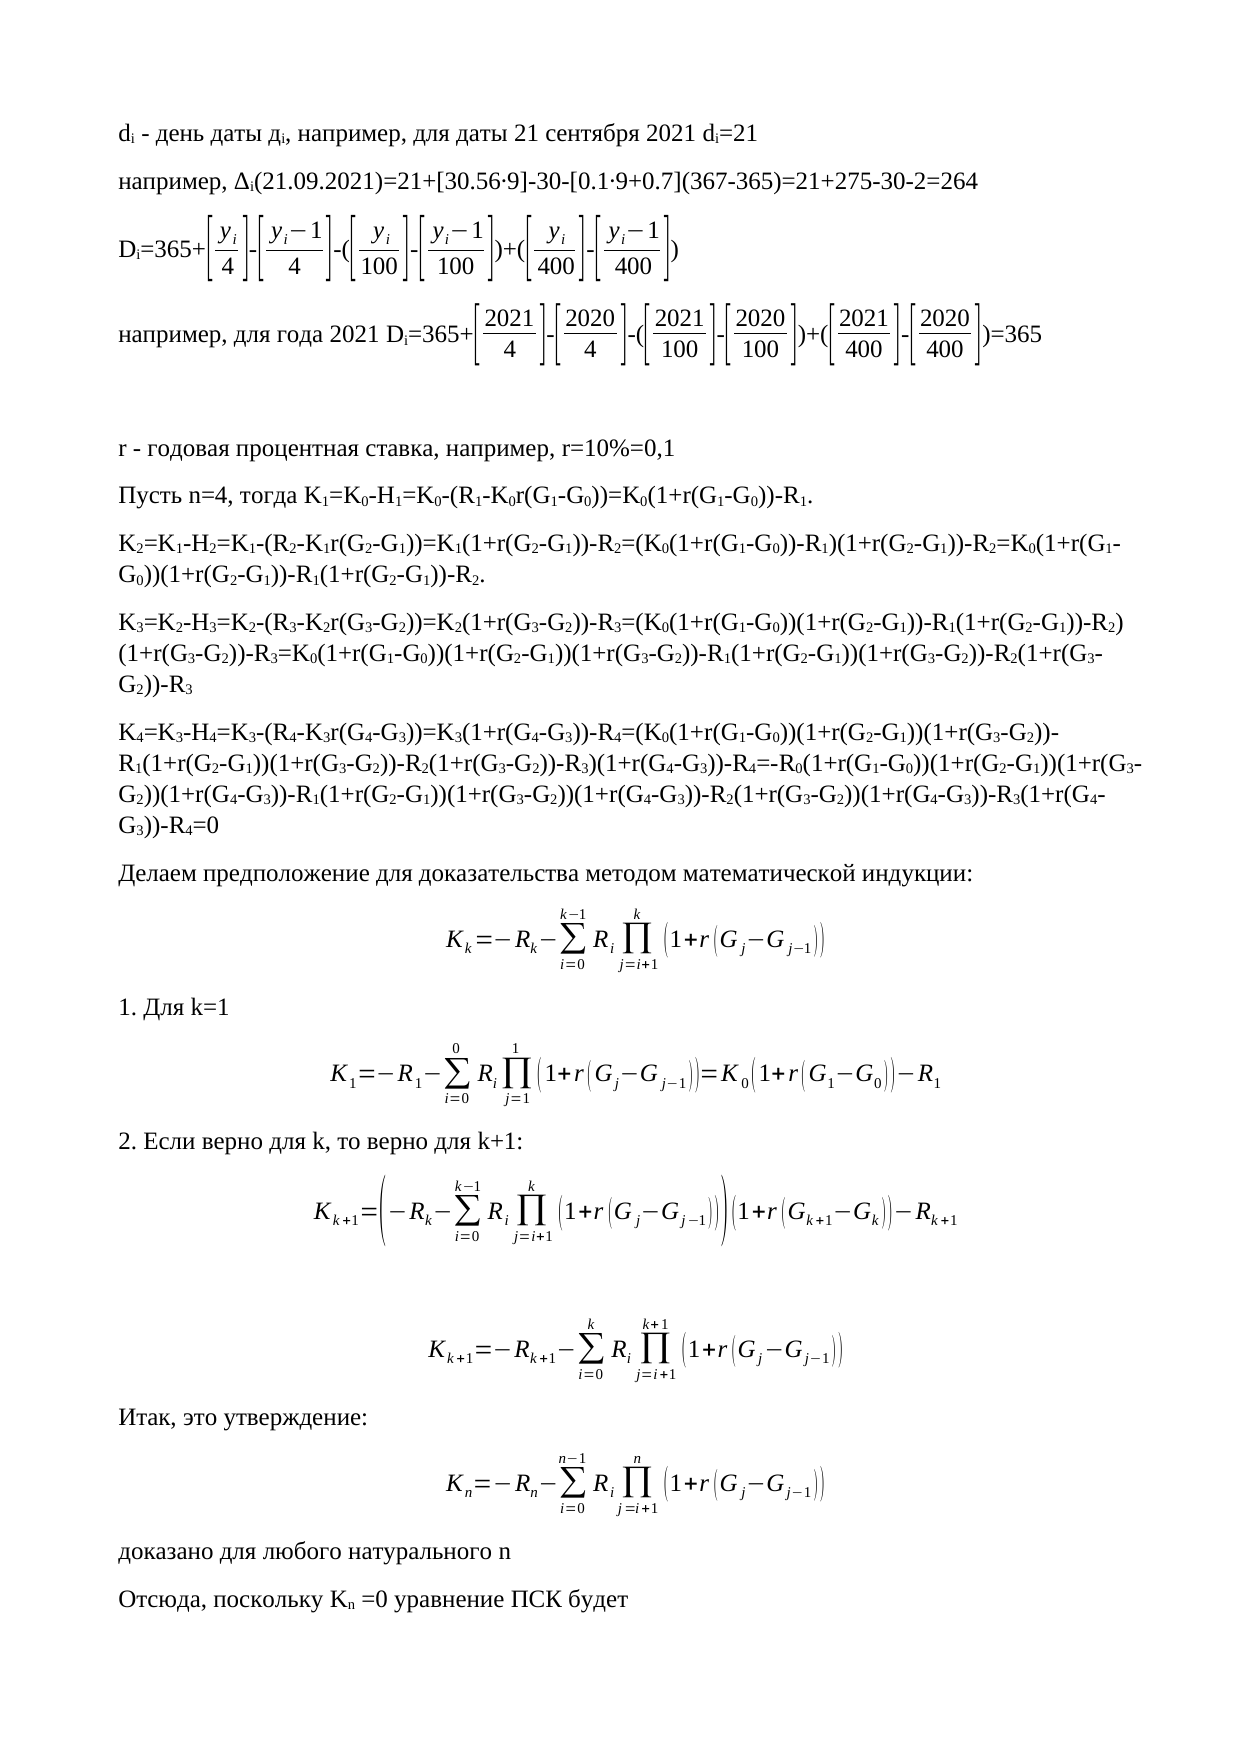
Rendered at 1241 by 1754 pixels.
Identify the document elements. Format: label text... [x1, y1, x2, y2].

text 1. Для k=1 [118, 992, 1152, 1021]
text K4=K3-H4=K3-(R4-K3r(G4-G3))=K3(1+r(G4-G3))-R4=(K0(1+r(G1-G0))(1+r(G2-G1))(1+r(G3-G2))-R1(1+r(G2-G1))(1+r(G3-G2))-R2(1+r(G3-G2))-R3)(1+r(G4-G3))-R4=-R0(1+r(G1-G0))(1+r(G2-G1))(1+r(G3-G2))(1+r(G4-G3))-R1(1+r(G2-G1))(1+r(G3-G2))(1+r(G4-G3))-R2(1+r(G3-G2))(1+r(G4-G3))-R3(1+r(G4-G3))-R4=0 [118, 717, 1152, 839]
text di - день даты дi, например, для даты 21 сентября 2021 di=21 [118, 118, 1152, 147]
text Отсюда, поскольку Kn =0 уравнение ПСК будет [118, 1584, 1152, 1612]
text Делаем предположение для доказательства методом математической индукции: [118, 858, 1152, 886]
text 2. Если верно для k, то верно для k+1: [118, 1126, 1152, 1155]
text например, Δi(21.09.2021)=21+[30.56∙9]-30-[0.1∙9+0.7](367-365)=21+275-30-2=264 [118, 166, 1152, 194]
text Di=365+--(-)+(-) [118, 213, 1152, 282]
text K2=K1-H2=K1-(R2-K1r(G2-G1))=K1(1+r(G2-G1))-R2=(K0(1+r(G1-G0))-R1)(1+r(G2-G1))-R2=K0(1+r(G1-G0))(1+r(G2-G1))-R1(1+r(G2-G1))-R2. [118, 528, 1152, 588]
text например, для года 2021 Di=365+--(-)+(-)=365 [118, 301, 1152, 366]
text K3=K2-H3=K2-(R3-K2r(G3-G2))=K2(1+r(G3-G2))-R3=(K0(1+r(G1-G0))(1+r(G2-G1))-R1(1+r(G2-G1))-R2)(1+r(G3-G2))-R3=K0(1+r(G1-G0))(1+r(G2-G1))(1+r(G3-G2))-R1(1+r(G2-G1))(1+r(G3-G2))-R2(1+r(G3-G2))-R3 [118, 607, 1152, 698]
text Пусть n=4, тогда K1=K0-H1=K0-(R1-K0r(G1-G0))=K0(1+r(G1-G0))-R1. [118, 481, 1152, 509]
text r - годовая процентная ставка, например, r=10%=0,1 [118, 433, 1152, 462]
text доказано для любого натурального n [118, 1536, 1152, 1565]
text Итак, это утверждение: [118, 1402, 1152, 1430]
